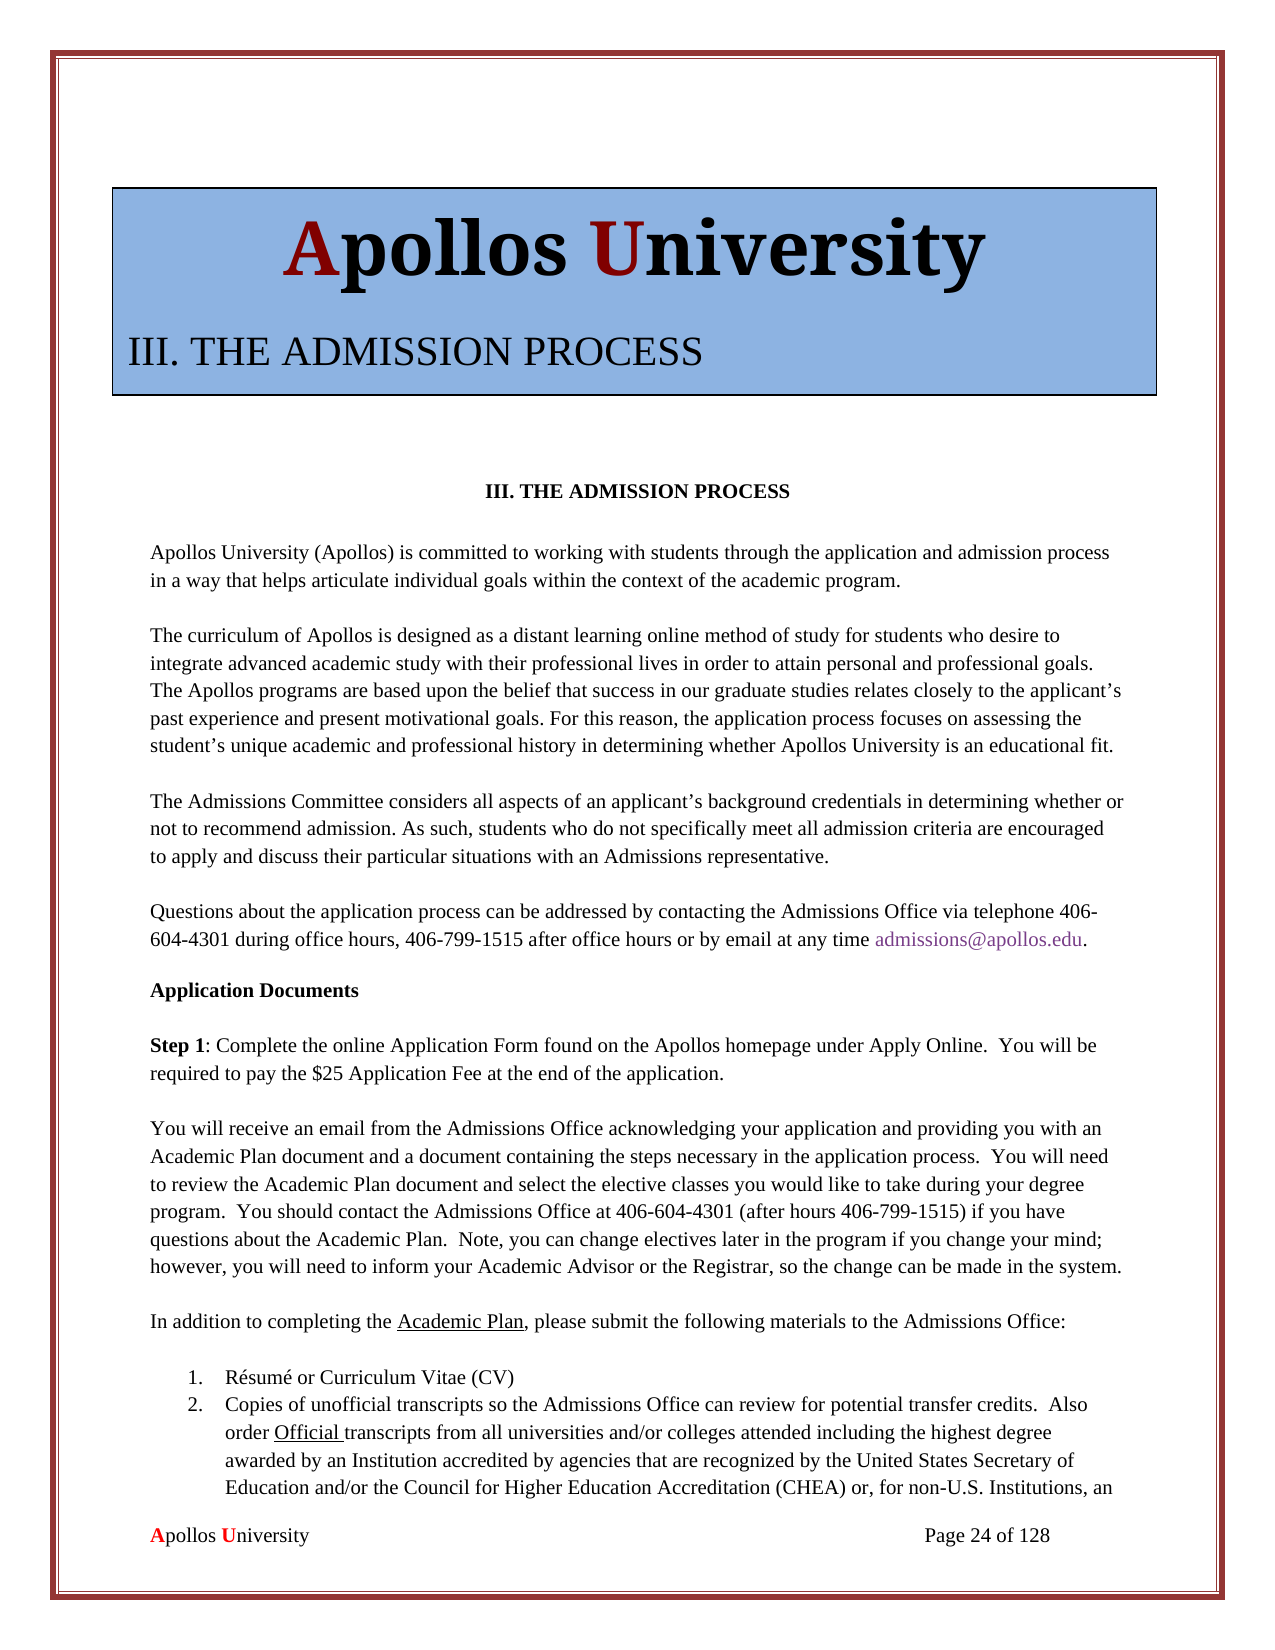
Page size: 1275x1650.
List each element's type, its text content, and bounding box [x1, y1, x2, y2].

subtitle III. THE ADMISSION PROCESS [150, 479, 1125, 503]
text Step 1: Complete the online Application Form found on the Apollos homepage under Apply Online. You will be required to pay the $25 Application Fee at the end of the application. [150, 1033, 1125, 1085]
text Questions about the application process can be addressed by contacting the Admissions Office via telephone 406-604-4301 during office hours, 406-799-1515 after office hours or by email at any time admissions@apollos.edu. [150, 899, 1125, 951]
text You will receive an email from the Admissions Office acknowledging your application and providing you with an Academic Plan document and a document containing the steps necessary in the application process. You will need to review the Academic Plan document and select the elective classes you would like to take during your degree program. You should contact the Admissions Office at 406-604-4301 (after hours 406-799-1515) if you have questions about the Academic Plan. Note, you can change electives later in the program if you change your mind; however, you will need to inform your Academic Advisor or the Registrar, so the change can be made in the system. [150, 1116, 1125, 1278]
subtitle Application Documents [150, 978, 1125, 1002]
text The Admissions Committee considers all aspects of an applicant’s background credentials in determining whether or not to recommend admission. As such, students who do not specifically meet all admission criteria are encouraged to apply and discuss their particular situations with an Admissions representative. [150, 788, 1125, 868]
text In addition to completing the Academic Plan, please submit the following materials to the Admissions Office: [150, 1309, 1125, 1333]
text Apollos University (Apollos) is committed to working with students through the application and admission process in a way that helps articulate individual goals within the context of the academic program. [150, 540, 1125, 592]
text The curriculum of Apollos is designed as a distant learning online method of study for students who desire to integrate advanced academic study with their professional lives in order to attain personal and professional goals. The Apollos programs are based upon the belief that success in our graduate studies relates closely to the applicant’s past experience and present motivational goals. For this reason, the application process focuses on assessing the student’s unique academic and professional history in determining whether Apollos University is an educational fit. [150, 623, 1125, 757]
list Résumé or Curriculum Vitae (CV) [187, 1365, 1125, 1389]
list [187, 1392, 1125, 1499]
